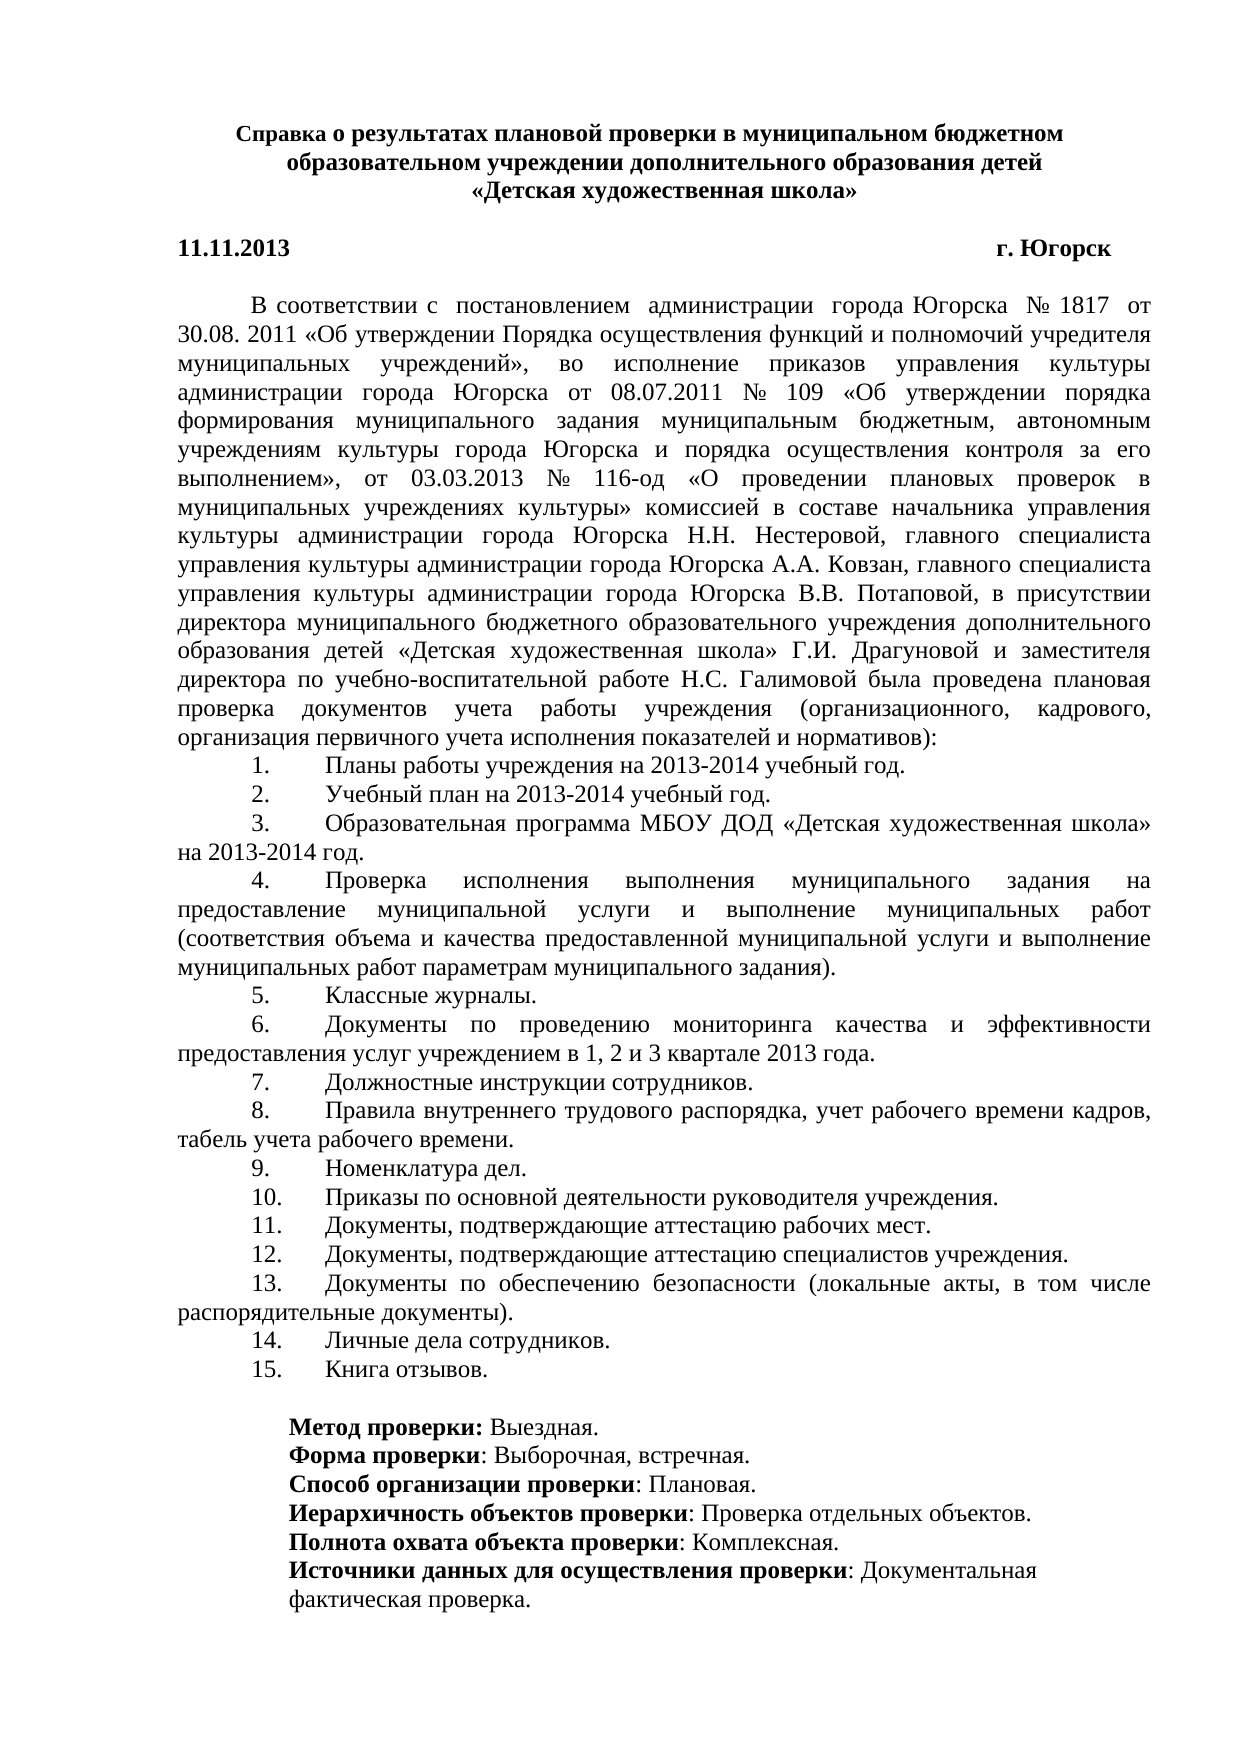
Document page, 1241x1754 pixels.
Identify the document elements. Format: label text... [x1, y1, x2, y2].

text Справка о результатах плановой проверки в муниципальном бюджетном образовательном учреждении дополнительного образования детей [148, 118, 1152, 176]
list Планы работы учреждения на 2013-2014 учебный год. [177, 751, 1152, 779]
text Источники данных для осуществления проверки: Документальная фактическая проверка. [288, 1556, 1152, 1613]
list Образовательная программа МБОУ ДОД «Детская художественная школа» на 2013-2014 год. [177, 808, 1152, 866]
list Приказы по основной деятельности руководителя учреждения. [177, 1182, 1152, 1211]
text Форма проверки: Выборочная, встречная. [288, 1441, 1152, 1469]
text Полнота охвата объекта проверки: Комплексная. [288, 1527, 1152, 1556]
list Номенклатура дел. [177, 1153, 1152, 1182]
list Документы по обеспечению безопасности (локальные акты, в том числе распорядительные документы). [177, 1268, 1152, 1326]
text В соответствии с постановлением администрации города Югорска № 1817 от 30.08. 2011 «Об утверждении Порядка осуществления функций и полномочий учредителя муниципальных учреждений», во исполнение приказов управления культуры администрации города Югорска от 08.07.2011 № 109 «Об утверждении порядка формирования муниципального задания муниципальным бюджетным, автономным учреждениям культуры города Югорска и порядка осуществления контроля за его выполнением», от 03.03.2013 № 116-од «О проведении плановых проверок в муниципальных учреждениях культуры» комиссией в составе начальника управления культуры администрации города Югорска Н.Н. Нестеровой, главного специалиста управления культуры администрации города Югорска А.А. Ковзан, главного специалиста управления культуры администрации города Югорска В.В. Потаповой, в присутствии директора муниципального бюджетного образовательного учреждения дополнительного образования детей «Детская художественная школа» Г.И. Драгуновой и заместителя директора по учебно-воспитательной работе Н.С. Галимовой была проведена плановая проверка документов учета работы учреждения (организационного, кадрового, организация первичного учета исполнения показателей и нормативов): [177, 291, 1152, 751]
list Документы по проведению мониторинга качества и эффективности предоставления услуг учреждением в 1, 2 и 3 квартале 2013 года. [177, 1009, 1152, 1067]
list Документы, подтверждающие аттестацию рабочих мест. [177, 1211, 1152, 1239]
text «Детская художественная школа» [177, 176, 1152, 204]
list Классные журналы. [177, 981, 1152, 1009]
list Проверка исполнения выполнения муниципального задания на предоставление муниципальной услуги и выполнение муниципальных работ (соответствия объема и качества предоставленной муниципальной услуги и выполнение муниципальных работ параметрам муниципального задания). [177, 866, 1152, 981]
text Метод проверки: Выездная. [288, 1412, 1152, 1441]
text Способ организации проверки: Плановая. [288, 1469, 1152, 1498]
text 11.11.2013 г. Югорск [177, 233, 1152, 262]
list Должностные инструкции сотрудников. [177, 1067, 1152, 1096]
list Книга отзывов. [177, 1354, 1152, 1383]
list Правила внутреннего трудового распорядка, учет рабочего времени кадров, табель учета рабочего времени. [177, 1096, 1152, 1153]
list Документы, подтверждающие аттестацию специалистов учреждения. [177, 1239, 1152, 1268]
text Иерархичность объектов проверки: Проверка отдельных объектов. [288, 1498, 1152, 1527]
list Учебный план на 2013-2014 учебный год. [177, 779, 1152, 808]
list Личные дела сотрудников. [177, 1326, 1152, 1354]
